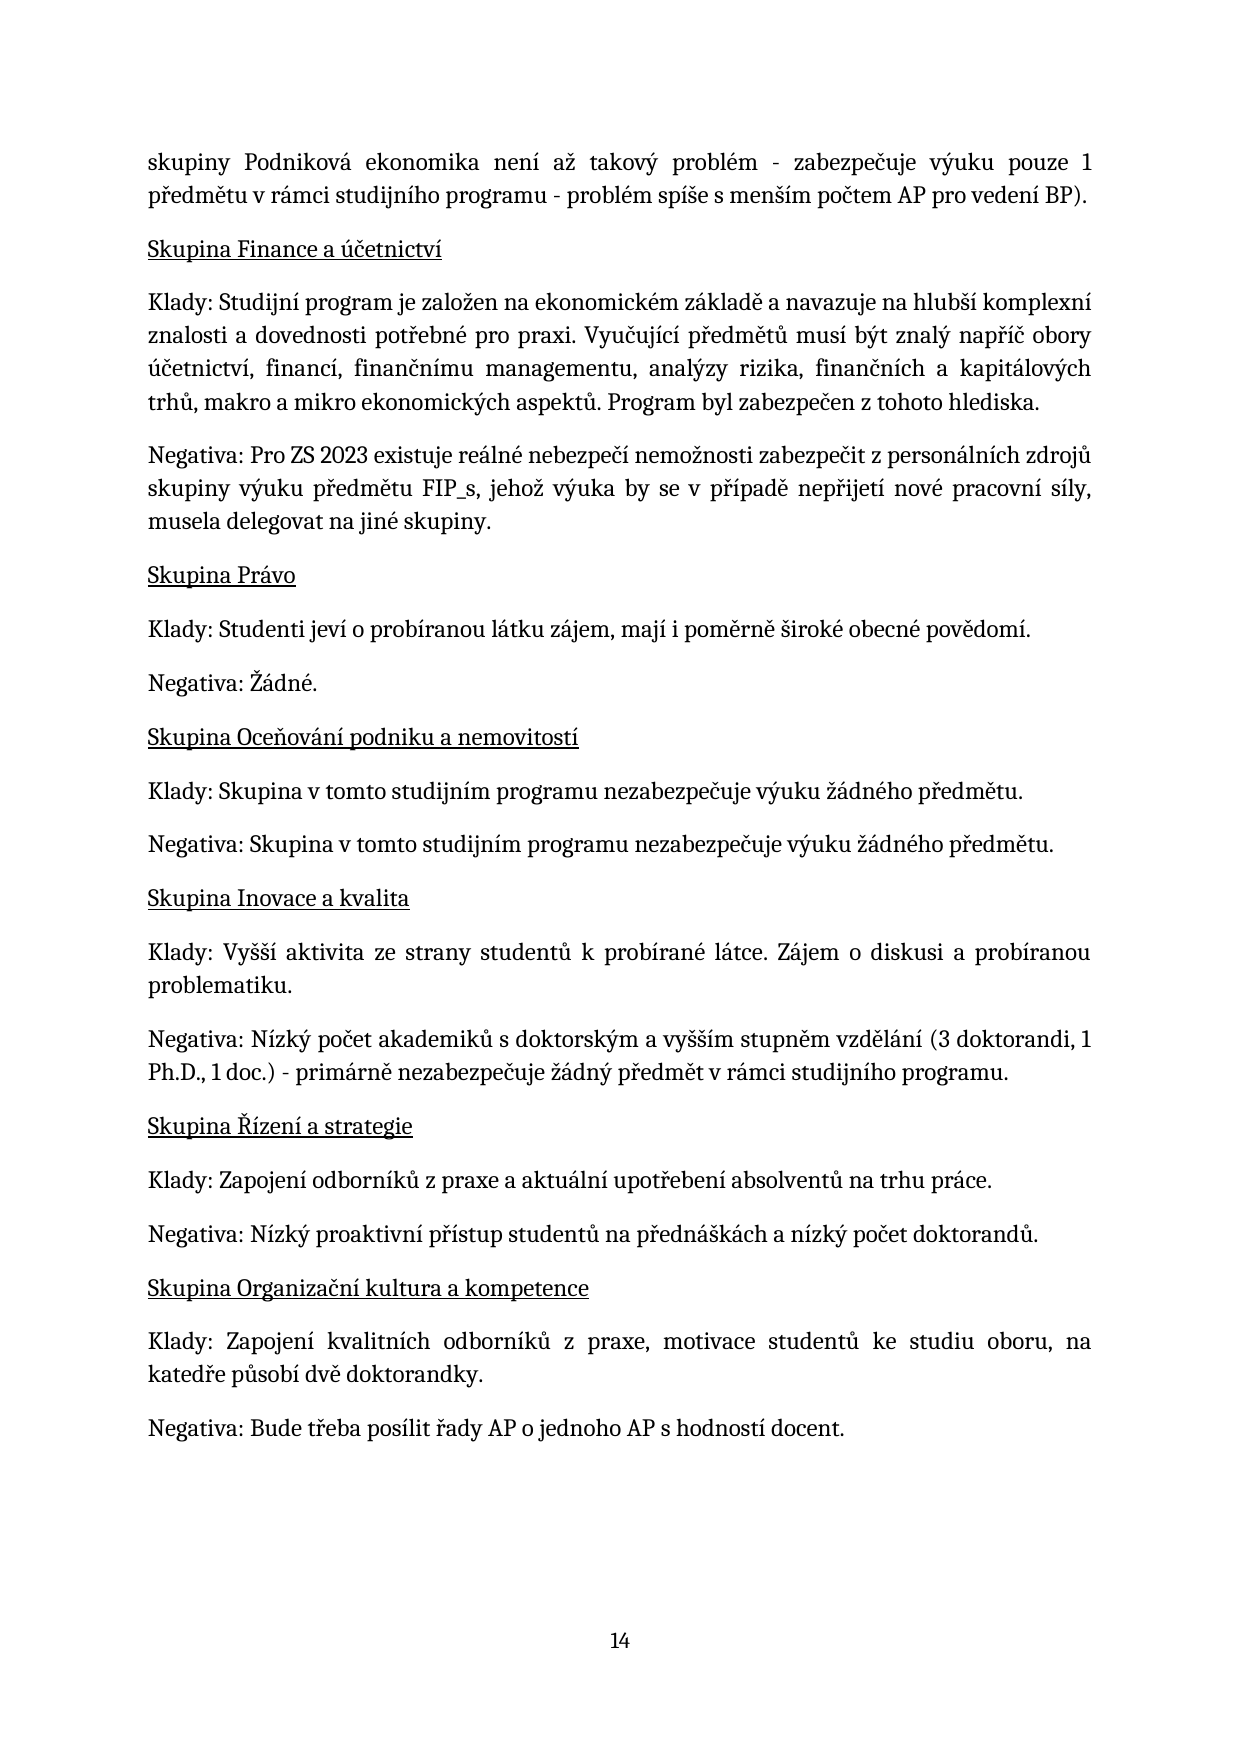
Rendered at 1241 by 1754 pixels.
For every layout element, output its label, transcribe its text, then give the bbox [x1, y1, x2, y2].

text Klady: Studijní program je založen na ekonomickém základě a navazuje na hlubší komplexní znalosti a dovednosti potřebné pro praxi. Vyučující předmětů musí být znalý napříč obory účetnictví, financí, finančnímu managementu, analýzy rizika, finančních a kapitálových trhů, makro a mikro ekonomických aspektů. Program byl zabezpečen z tohoto hlediska. [148, 288, 1093, 416]
text Skupina Řízení a strategie [148, 1112, 1093, 1141]
text Skupina Finance a účetnictví [148, 234, 1093, 263]
text Klady: Vyšší aktivita ze strany studentů k probírané látce. Zájem o diskusi a probíranou problematiku. [148, 938, 1093, 1000]
text Negativa: Žádné. [148, 669, 1093, 698]
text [148, 148, 1093, 209]
text Klady: Zapojení odborníků z praxe a aktuální upotřebení absolventů na trhu práce. [148, 1166, 1093, 1194]
text Skupina Inovace a kvalita [148, 884, 1093, 913]
text Skupina Oceňování podniku a nemovitostí [148, 723, 1093, 751]
text Negativa: Skupina v tomto studijním programu nezabezpečuje výuku žádného předmětu. [148, 830, 1093, 859]
text Negativa: Nízký počet akademiků s doktorským a vyšším stupněm vzdělání (3 doktorandi, 1 Ph.D., 1 doc.) - primárně nezabezpečuje žádný předmět v rámci studijního programu. [148, 1025, 1093, 1087]
text Klady: Skupina v tomto studijním programu nezabezpečuje výuku žádného předmětu. [148, 777, 1093, 805]
text Negativa: Pro ZS 2023 existuje reálné nebezpečí nemožnosti zabezpečit z personálních zdrojů skupiny výuku předmětu FIP_s, jehož výuka by se v případě nepřijetí nové pracovní síly, musela delegovat na jiné skupiny. [148, 441, 1093, 536]
text Skupina Organizační kultura a kompetence [148, 1273, 1093, 1302]
text Negativa: Nízký proaktivní přístup studentů na přednáškách a nízký počet doktorandů. [148, 1219, 1093, 1248]
text Negativa: Bude třeba posílit řady AP o jednoho AP s hodností docent. [148, 1414, 1093, 1443]
text Skupina Právo [148, 561, 1093, 590]
text Klady: Studenti jeví o probíranou látku zájem, mají i poměrně široké obecné povědomí. [148, 615, 1093, 644]
text Klady: Zapojení kvalitních odborníků z praxe, motivace studentů ke studiu oboru, na katedře působí dvě doktorandky. [148, 1327, 1093, 1389]
